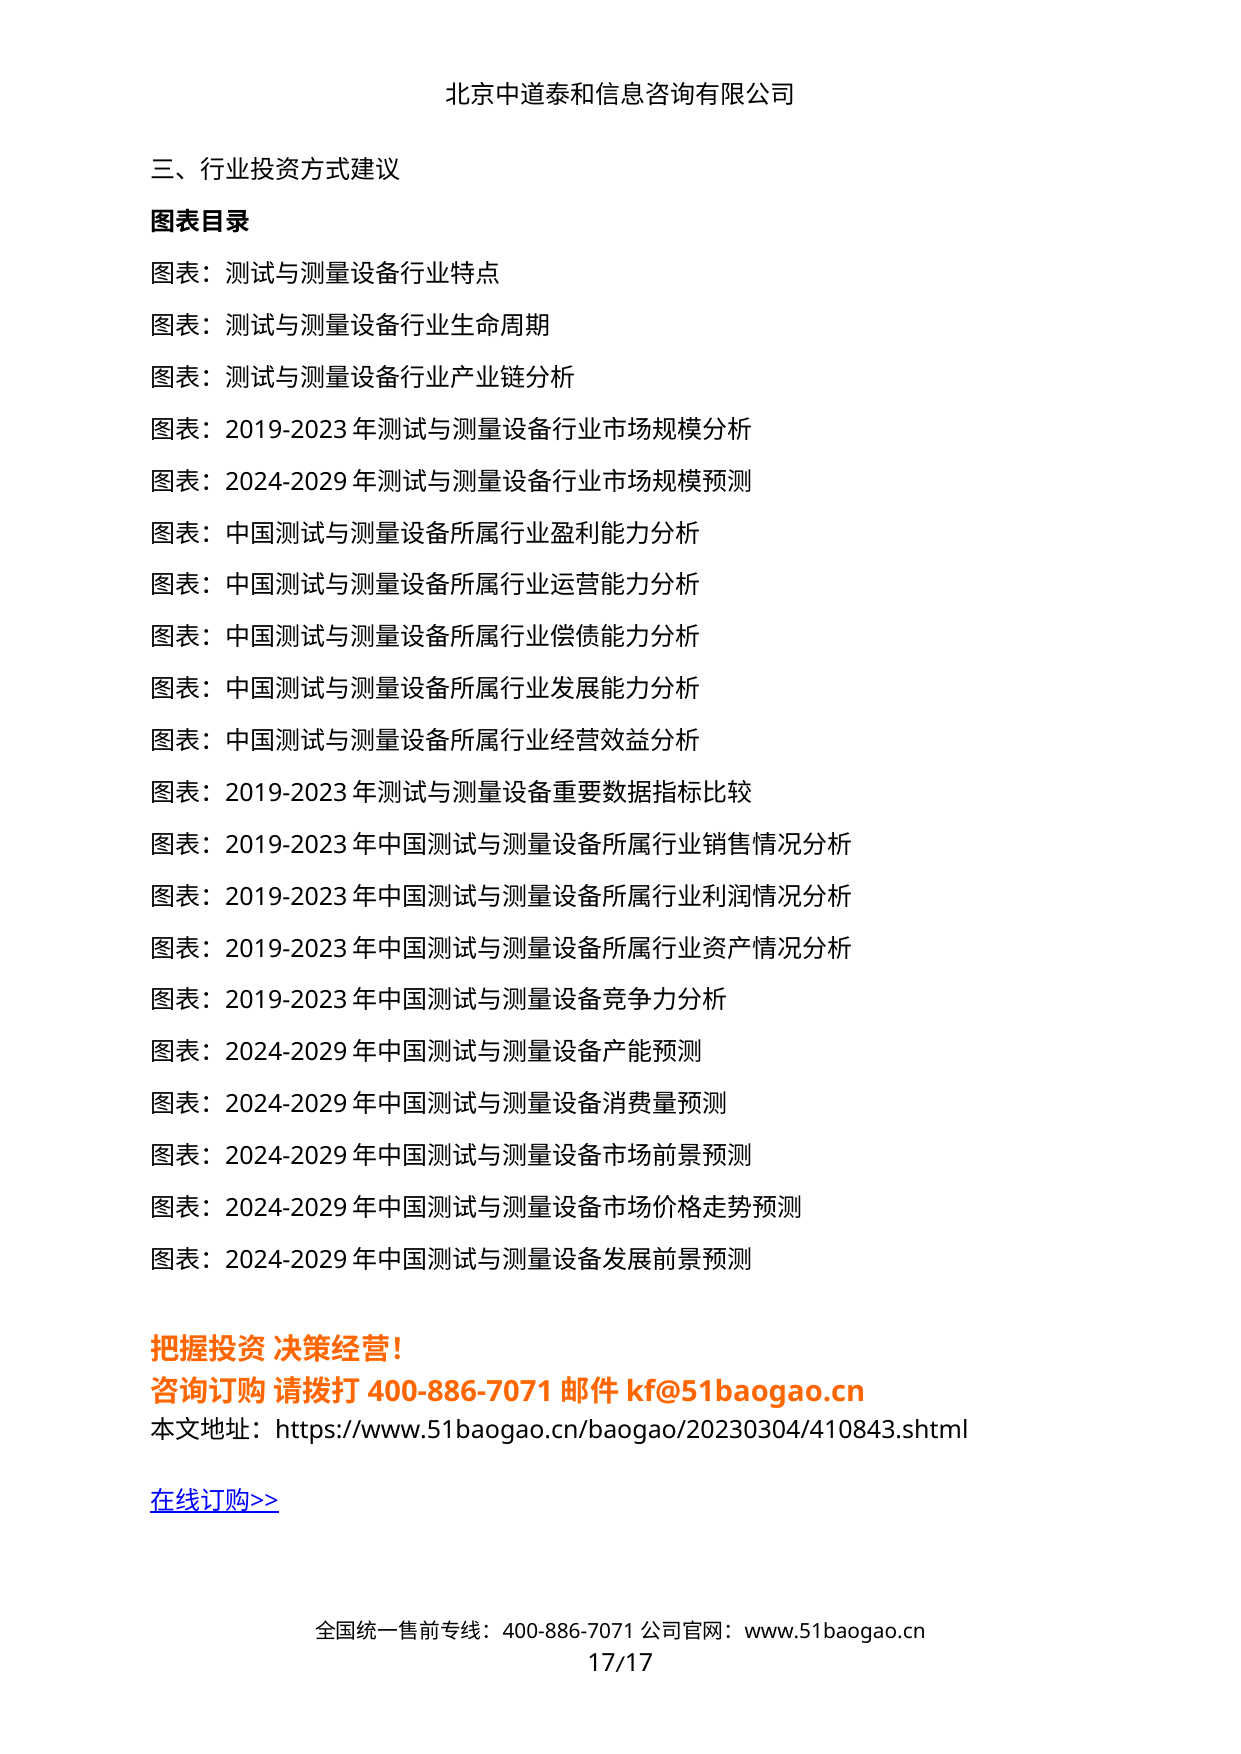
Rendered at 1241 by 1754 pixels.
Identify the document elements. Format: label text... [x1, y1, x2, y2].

text 图表：中国测试与测量设备所属行业运营能力分析 [150, 565, 1090, 601]
text 图表：2019-2023年中国测试与测量设备所属行业利润情况分析 [150, 876, 1090, 912]
text 图表：2024-2029年中国测试与测量设备发展前景预测 [150, 1239, 1090, 1276]
text 三、行业投资方式建议 [150, 150, 1090, 186]
text 图表：2019-2023年中国测试与测量设备所属行业销售情况分析 [150, 824, 1090, 861]
text 图表：中国测试与测量设备所属行业经营效益分析 [150, 721, 1090, 757]
text 图表：2019-2023年中国测试与测量设备竞争力分析 [150, 980, 1090, 1016]
text 把握投资 决策经营！咨询订购 请拨打 400-886-7071 邮件 kf@51baogao.cn本文地址：https://www.51baogao.cn/baogao/20230304/410843.shtml [150, 1291, 1090, 1446]
text 图表：中国测试与测量设备所属行业发展能力分析 [150, 669, 1090, 705]
text 在线订购>> [150, 1446, 1090, 1517]
text 图表：2024-2029年中国测试与测量设备市场价格走势预测 [150, 1187, 1090, 1224]
text 图表：2024-2029年中国测试与测量设备产能预测 [150, 1032, 1090, 1068]
text 图表：测试与测量设备行业生命周期 [150, 306, 1090, 342]
text 图表：测试与测量设备行业特点 [150, 254, 1090, 290]
text 图表目录 [150, 202, 1090, 238]
text 图表：2019-2023年测试与测量设备行业市场规模分析 [150, 409, 1090, 446]
text 图表：测试与测量设备行业产业链分析 [150, 357, 1090, 394]
text 图表：中国测试与测量设备所属行业盈利能力分析 [150, 513, 1090, 549]
text 图表：2024-2029年中国测试与测量设备市场前景预测 [150, 1136, 1090, 1172]
text 图表：2019-2023年中国测试与测量设备所属行业资产情况分析 [150, 928, 1090, 964]
text 图表：2024-2029年中国测试与测量设备消费量预测 [150, 1084, 1090, 1120]
text 图表：2024-2029年测试与测量设备行业市场规模预测 [150, 461, 1090, 497]
text 图表：2019-2023年测试与测量设备重要数据指标比较 [150, 772, 1090, 809]
text 图表：中国测试与测量设备所属行业偿债能力分析 [150, 617, 1090, 653]
